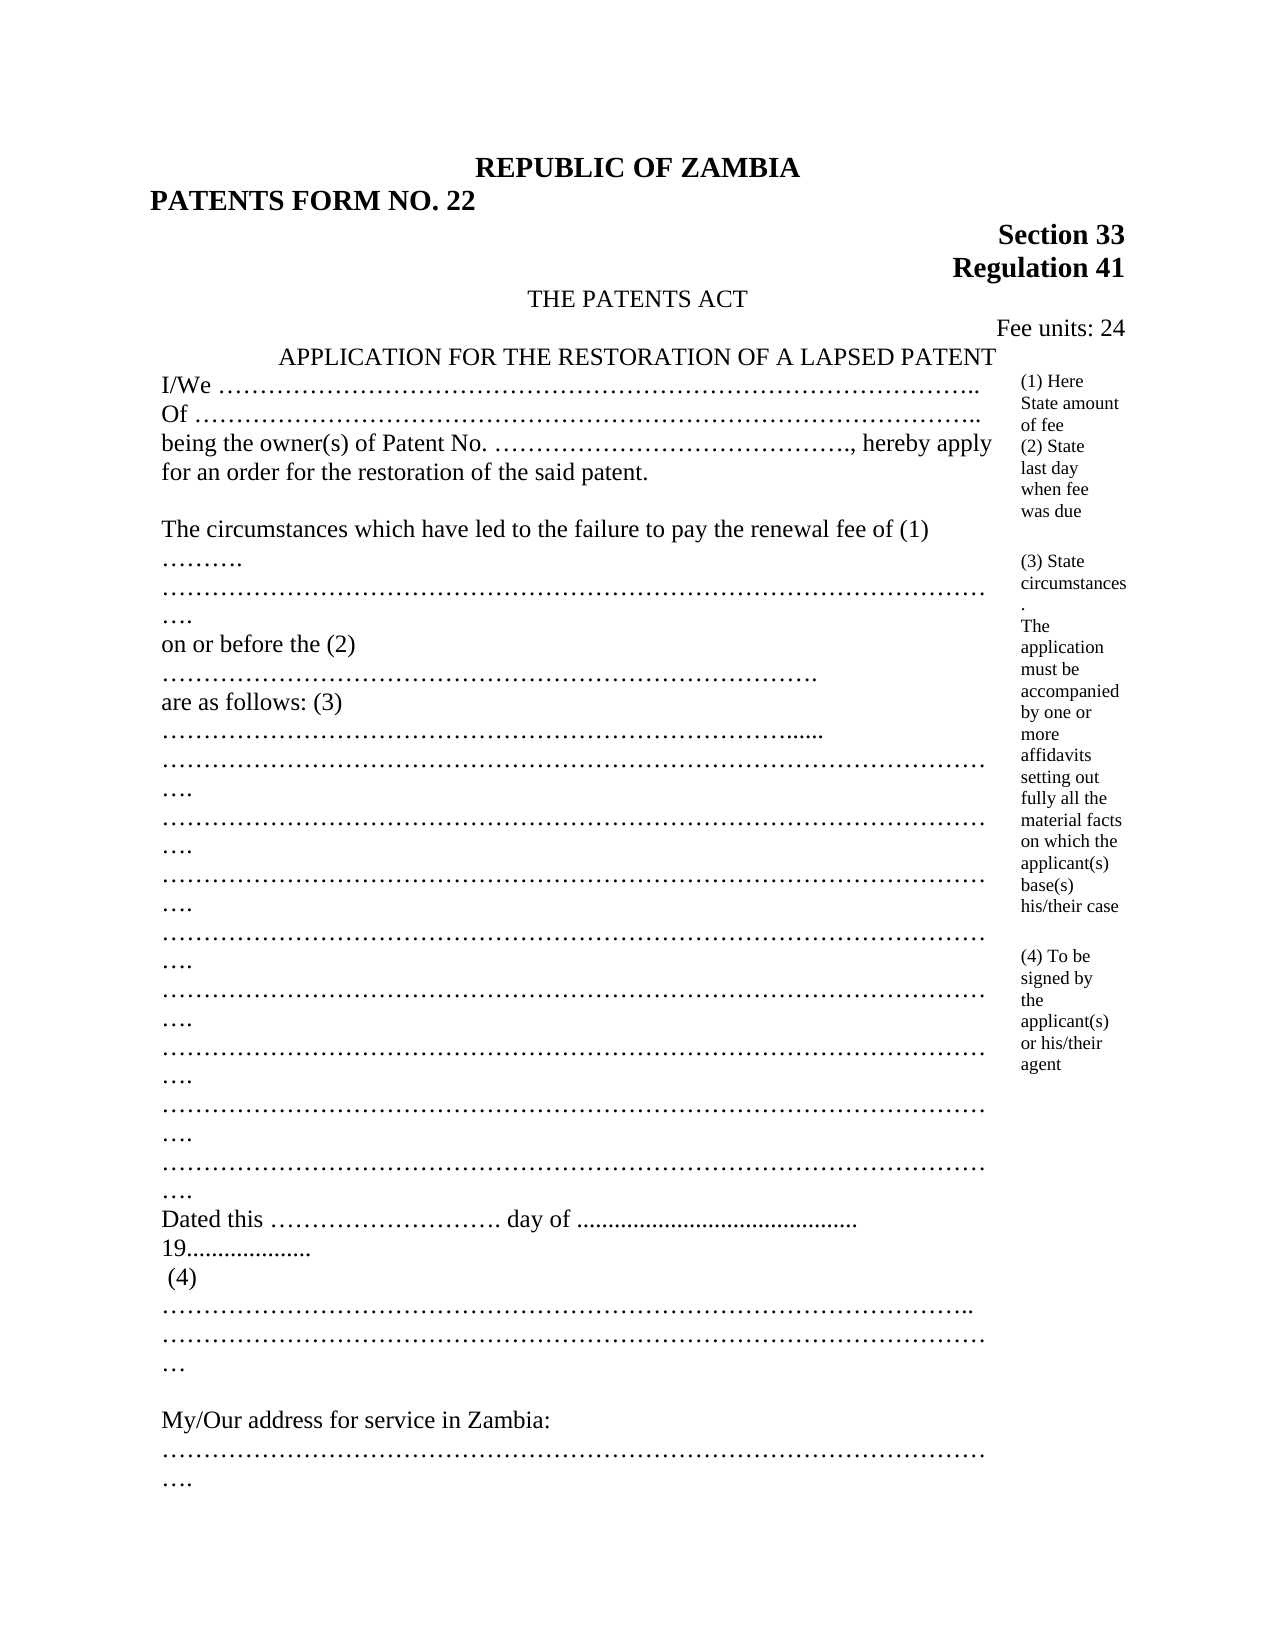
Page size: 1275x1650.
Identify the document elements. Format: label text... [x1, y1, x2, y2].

text THE PATENTS ACT [150, 284, 1125, 313]
text Fee units: 24 [150, 313, 1125, 342]
text Section 33 [150, 217, 1125, 251]
text APPLICATION FOR THE RESTORATION OF A LAPSED PATENT [150, 342, 1125, 370]
text REPUBLIC OF ZAMBIA [150, 150, 1125, 183]
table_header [1009, 370, 1139, 1492]
text PATENTS FORM NO. 22 [150, 183, 1125, 217]
text Regulation 41 [150, 251, 1125, 284]
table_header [150, 370, 1009, 1492]
